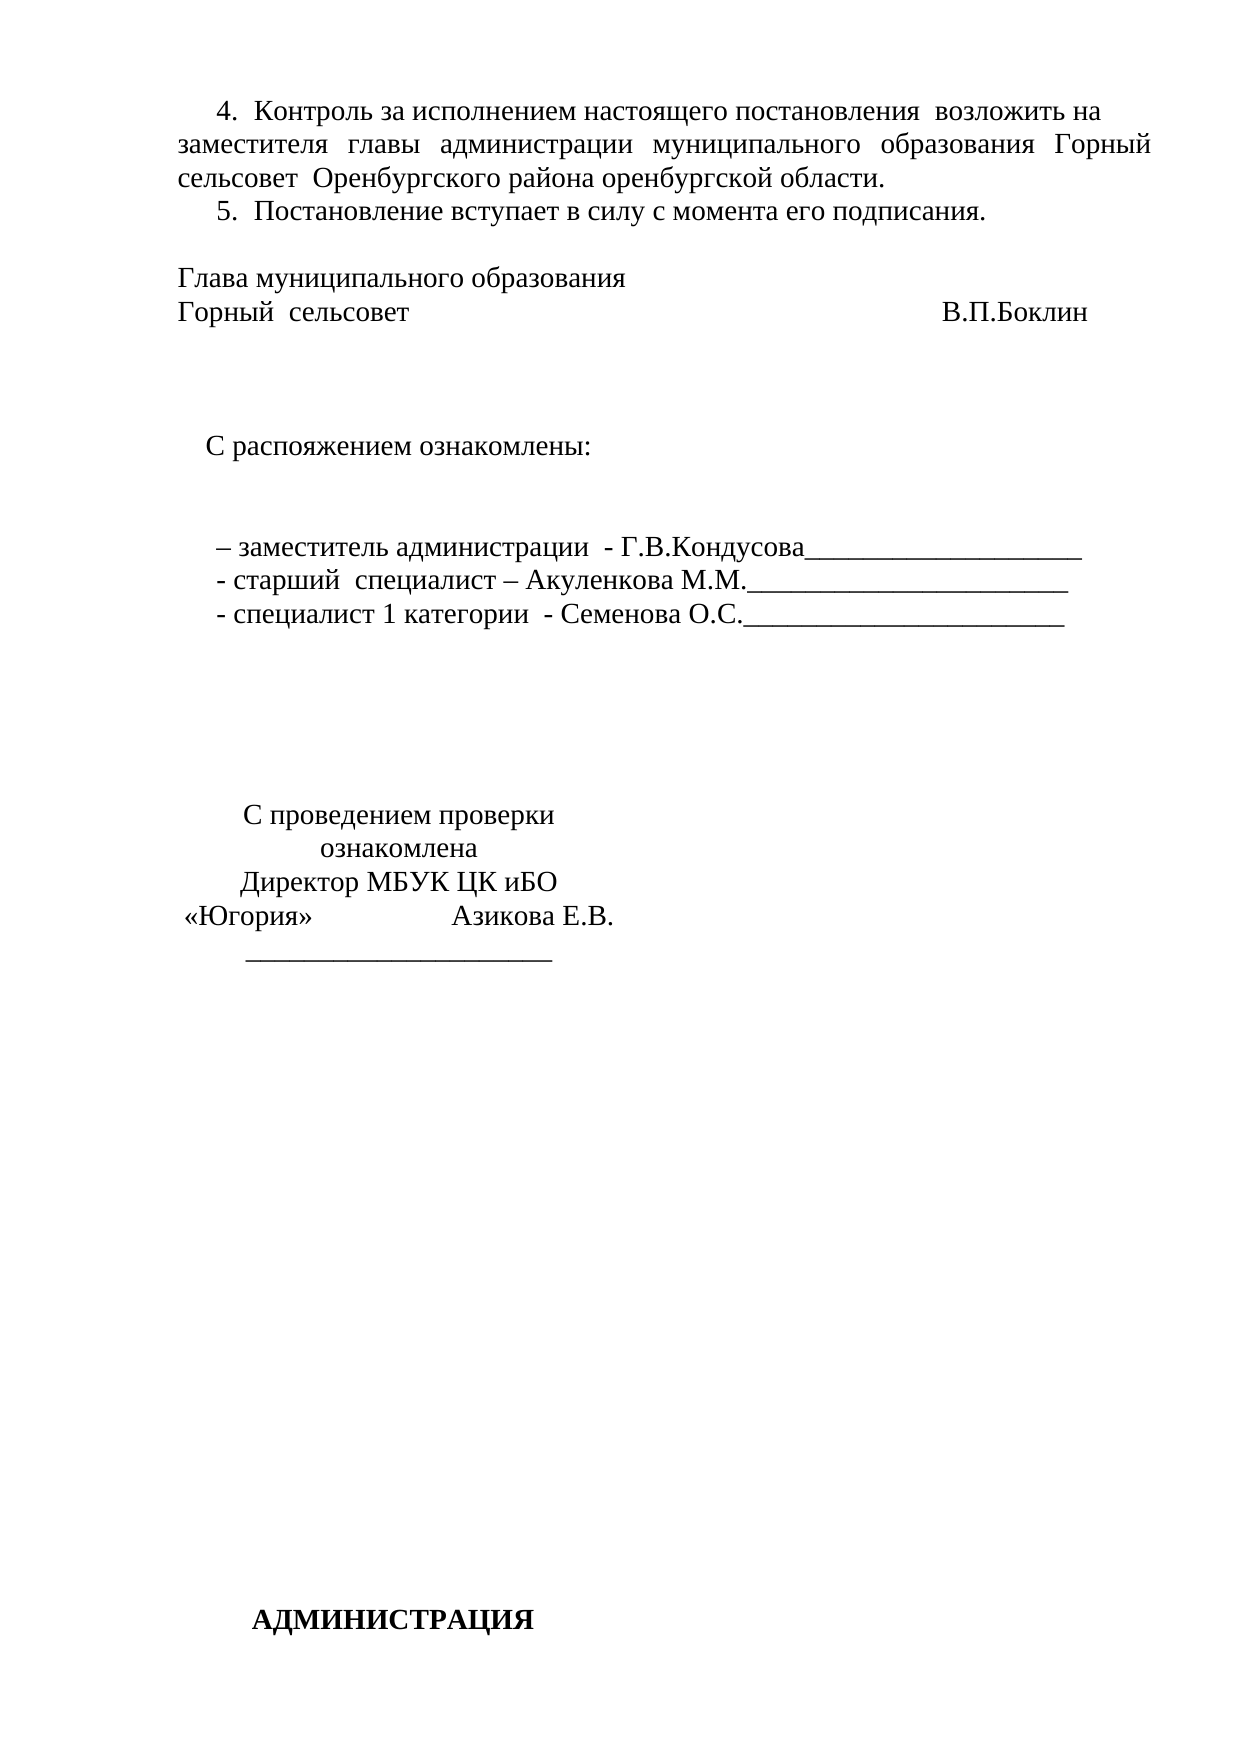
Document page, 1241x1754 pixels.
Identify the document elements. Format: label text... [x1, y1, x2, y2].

text С распояжением ознакомлены: [177, 428, 620, 462]
text - старший специалист – Акуленкова М.М.______________________ [216, 562, 1152, 596]
text Горный сельсовет В.П.Боклин [177, 294, 1152, 327]
text С проведением проверки ознакомлена [177, 797, 620, 864]
text Директор МБУК ЦК иБО «Югория» Азикова Е.В. _____________________ [177, 864, 620, 965]
text - специалист 1 категории - Семенова О.С.______________________ [216, 596, 1152, 629]
list Постановление вступает в силу с момента его подписания. [216, 193, 1152, 227]
text Глава муниципального образования [177, 227, 1152, 294]
text – заместитель администрации - Г.В.Кондусова___________________ [216, 529, 1152, 562]
text заместителя главы администрации муниципального образования Горный сельсовет Оренбургского района оренбургской области. [177, 126, 1152, 193]
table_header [166, 1602, 608, 1636]
list Контроль за исполнением настоящего постановления возложить на [216, 93, 1152, 126]
